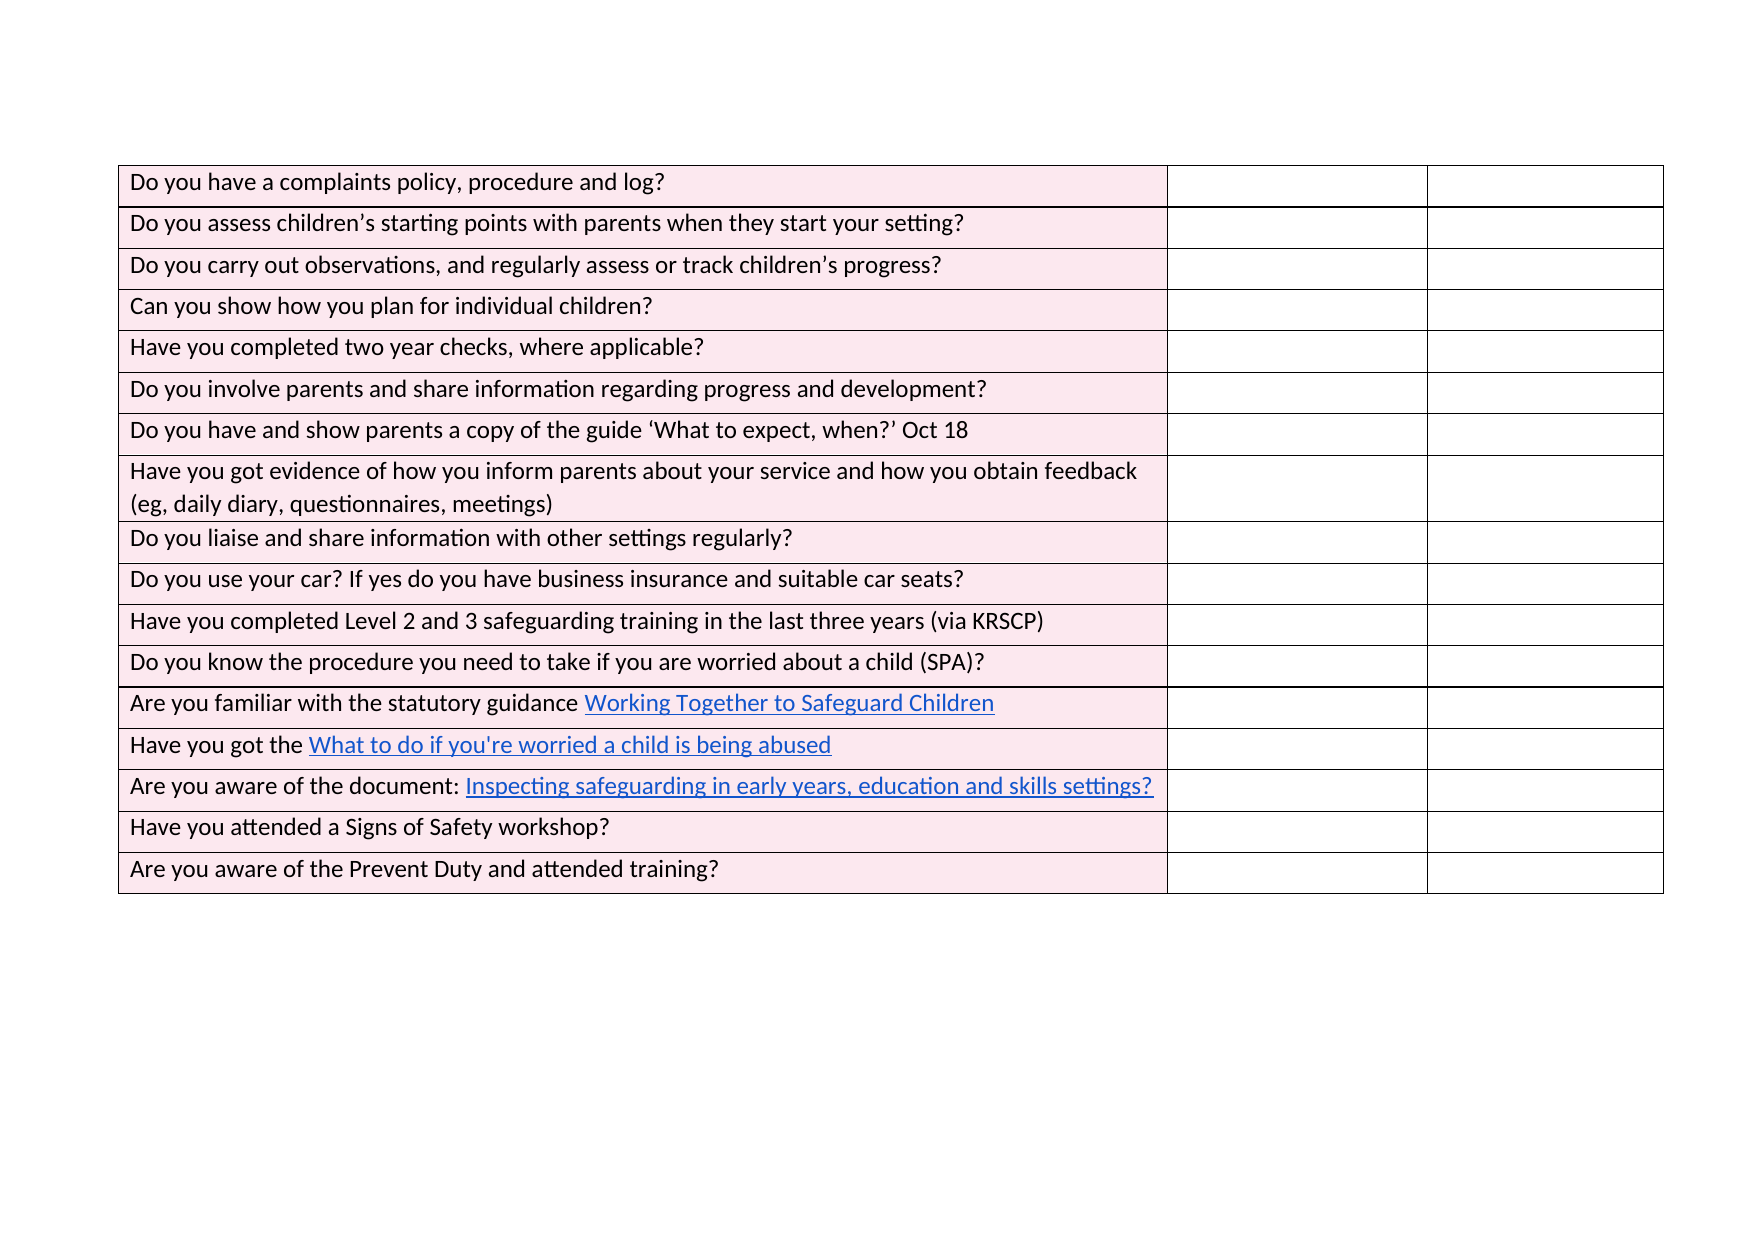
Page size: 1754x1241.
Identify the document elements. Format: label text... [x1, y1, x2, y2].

table_cell [1168, 290, 1427, 330]
table_cell Do you involve parents and share information regarding progress and development? [119, 373, 1167, 413]
table_cell Do you assess children’s starting points with parents when they start your setting? [119, 208, 1167, 248]
table_cell [1428, 853, 1663, 893]
table_cell Have you got evidence of how you inform parents about your service and how you obtain feedback (eg, daily diary, questionnaires, meetings) [119, 456, 1167, 521]
table_cell [1168, 646, 1427, 686]
table_cell [1168, 456, 1427, 521]
table_cell [1428, 770, 1663, 811]
table_cell [1428, 646, 1663, 686]
table_cell [1428, 456, 1663, 521]
table_cell [1168, 414, 1427, 454]
table_cell [1168, 853, 1427, 893]
table_cell [1428, 605, 1663, 645]
table_cell Do you liaise and share information with other settings regularly? [119, 522, 1167, 562]
table_cell Have you completed Level 2 and 3 safeguarding training in the last three years (via KRSCP) [119, 605, 1167, 645]
table_cell Are you aware of the Prevent Duty and attended training? [119, 853, 1167, 893]
table_cell [1428, 249, 1663, 289]
table_cell [1428, 688, 1663, 728]
table_header [1428, 166, 1663, 206]
table_cell [1168, 249, 1427, 289]
table_header [1168, 166, 1427, 206]
table_cell [1428, 729, 1663, 769]
table_cell Do you know the procedure you need to take if you are worried about a child (SPA)? [119, 646, 1167, 686]
table_cell [1168, 522, 1427, 562]
table_cell [1428, 564, 1663, 604]
table_cell [1428, 373, 1663, 413]
table_cell [1428, 331, 1663, 372]
table_header Do you have a complaints policy, procedure and log? [119, 166, 1167, 206]
table_cell [1428, 290, 1663, 330]
table_cell [1168, 208, 1427, 248]
table_cell Do you carry out observations, and regularly assess or track children’s progress? [119, 249, 1167, 289]
table_cell [1168, 331, 1427, 372]
table_cell [1428, 208, 1663, 248]
table_cell Do you use your car? If yes do you have business insurance and suitable car seats? [119, 564, 1167, 604]
table_cell Have you completed two year checks, where applicable? [119, 331, 1167, 372]
table_cell [1168, 729, 1427, 769]
table_cell [1168, 688, 1427, 728]
table_cell Have you got the What to do if you're worried a child is being abused [119, 729, 1167, 769]
table_cell Can you show how you plan for individual children? [119, 290, 1167, 330]
table_cell [1168, 812, 1427, 852]
table_cell Have you attended a Signs of Safety workshop? [119, 812, 1167, 852]
table_cell [1168, 770, 1427, 811]
table_cell [1168, 564, 1427, 604]
table_cell [1168, 605, 1427, 645]
table_cell [1168, 373, 1427, 413]
table_cell Do you have and show parents a copy of the guide ‘What to expect, when?’ Oct 18 [119, 414, 1167, 454]
table_cell [1428, 812, 1663, 852]
table_cell [1428, 414, 1663, 454]
table_cell Are you aware of the document: Inspecting safeguarding in early years, education and skills settings? [119, 770, 1167, 811]
table_cell [1428, 522, 1663, 562]
table_cell Are you familiar with the statutory guidance Working Together to Safeguard Children [119, 688, 1167, 728]
